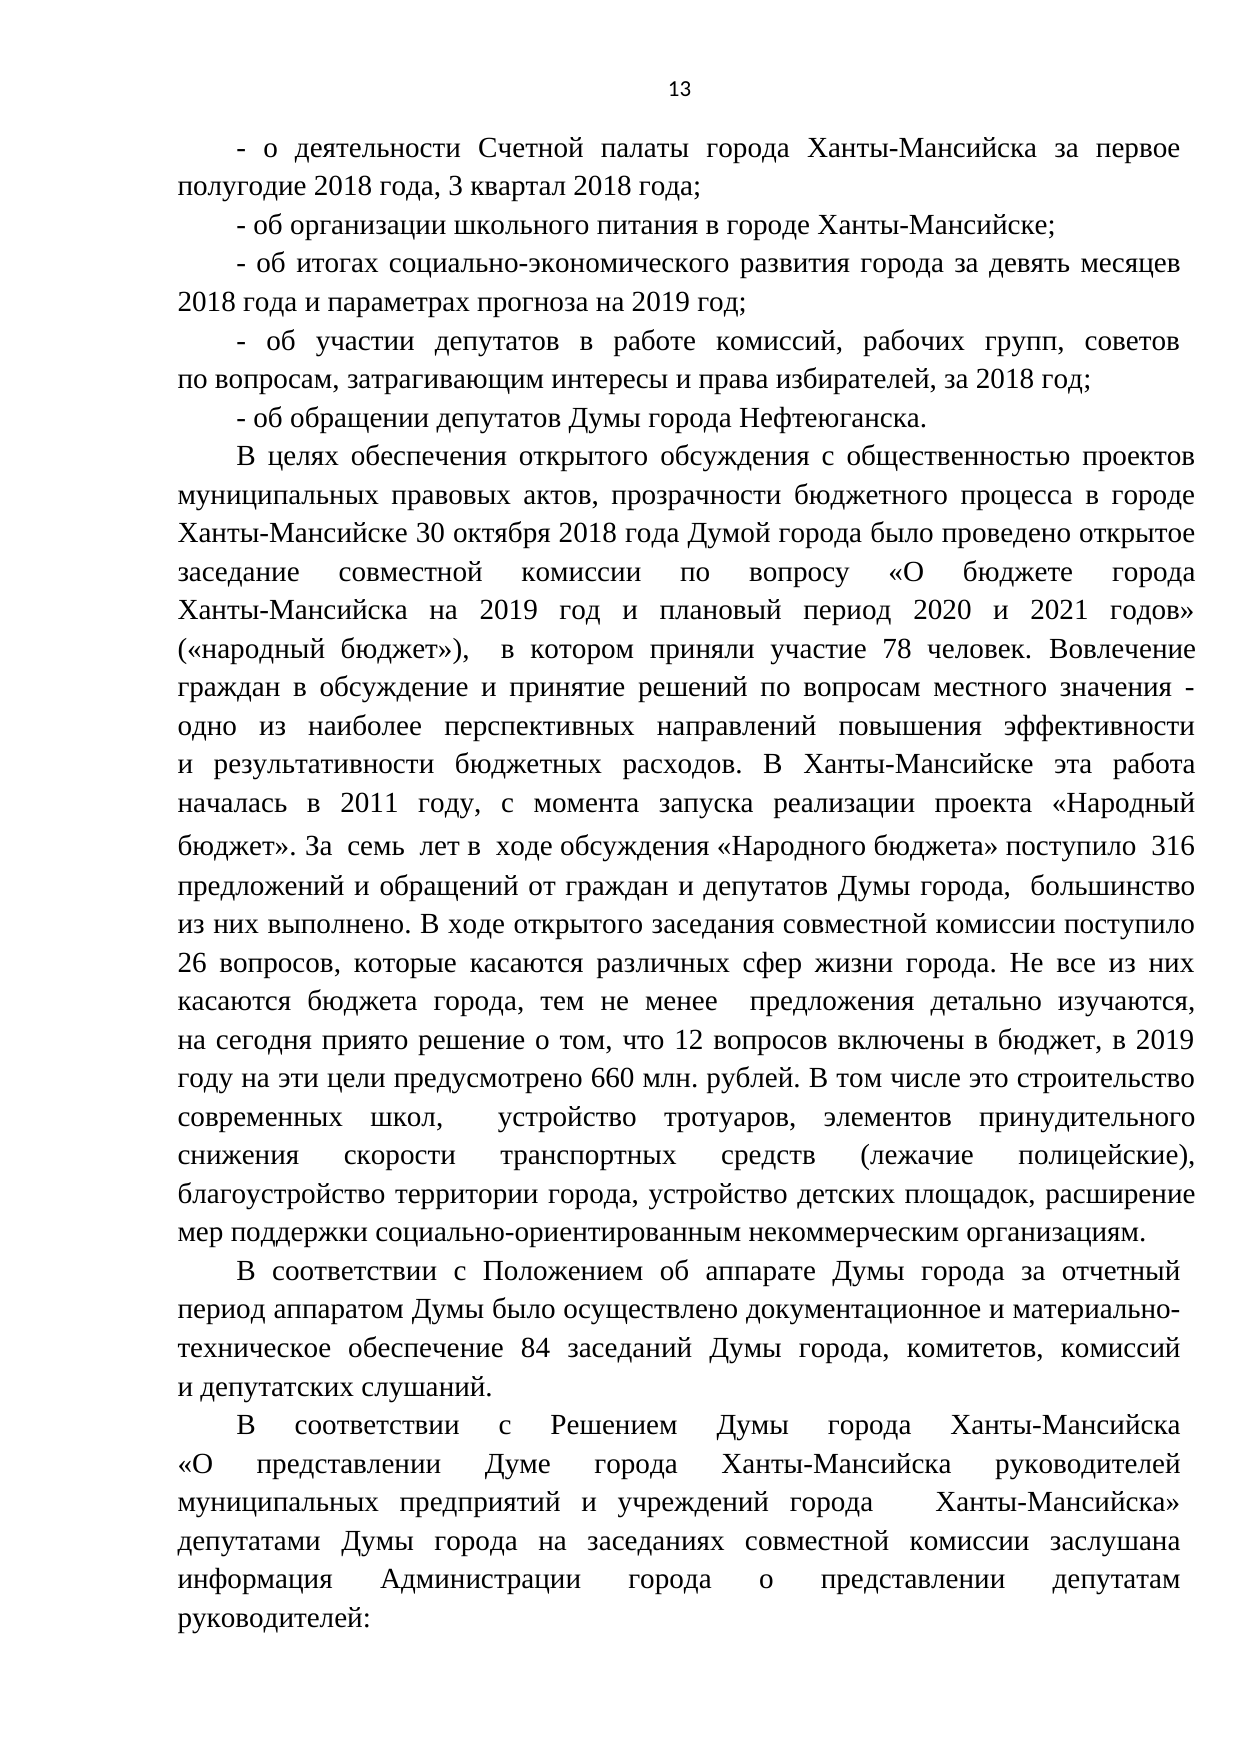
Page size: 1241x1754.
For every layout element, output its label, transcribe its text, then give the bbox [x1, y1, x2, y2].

text В соответствии с Положением об аппарате Думы города за отчетный период аппаратом Думы было осуществлено документационное и материально-техническое обеспечение 84 заседаний Думы города, комитетов, комиссий и депутатских слушаний. [177, 1253, 1181, 1402]
text В целях обеспечения открытого обсуждения с общественностью проектов муниципальных правовых актов, прозрачности бюджетного процесса в городе Ханты-Мансийске 30 октября 2018 года Думой города было проведено открытое заседание совместной комиссии по вопросу «О бюджете города Ханты-Мансийска на 2019 год и плановый период 2020 и 2021 годов» («народный бюджет»), в котором приняли участие 78 человек. Вовлечение граждан в обсуждение и принятие решений по вопросам местного значения - одно из наиболее перспективных направлений повышения эффективности и результативности бюджетных расходов. В Ханты-Мансийске эта работа началась в 2011 году, с момента запуска реализации проекта «Народный бюджет». За семь лет в ходе обсуждения «Народного бюджета» поступило 316 предложений и обращений от граждан и депутатов Думы города, большинство из них выполнено. В ходе открытого заседания совместной комиссии поступило 26 вопросов, которые касаются различных сфер жизни города. Не все из них касаются бюджета города, тем не менее предложения детально изучаются, на сегодня приято решение о том, что 12 вопросов включены в бюджет, в 2019 году на эти цели предусмотрено 660 млн. рублей. В том числе это строительство современных школ, устройство тротуаров, элементов принудительного снижения скорости транспортных средств (лежачие полицейские), благоустройство территории города, устройство детских площадок, расширение мер поддержки социально-ориентированным некоммерческим организациям. [177, 438, 1196, 1248]
text - об обращении депутатов Думы города Нефтеюганска. [177, 400, 1181, 433]
text - об участии депутатов в работе комиссий, рабочих групп, советов по вопросам, затрагивающим интересы и права избирателей, за 2018 год; [177, 323, 1181, 395]
text В соответствии с Решением Думы города Ханты-Мансийска «О представлении Думе города Ханты-Мансийска руководителей муниципальных предприятий и учреждений города Ханты-Мансийска» депутатами Думы города на заседаниях совместной комиссии заслушана информация Администрации города о представлении депутатам руководителей: [177, 1407, 1181, 1633]
text - об организации школьного питания в городе Ханты-Мансийске; [177, 207, 1181, 241]
text - об итогах социально-экономического развития города за девять месяцев 2018 года и параметрах прогноза на 2019 год; [177, 246, 1181, 318]
text - о деятельности Счетной палаты города Ханты-Мансийска за первое полугодие 2018 года, 3 квартал 2018 года; [177, 130, 1181, 202]
